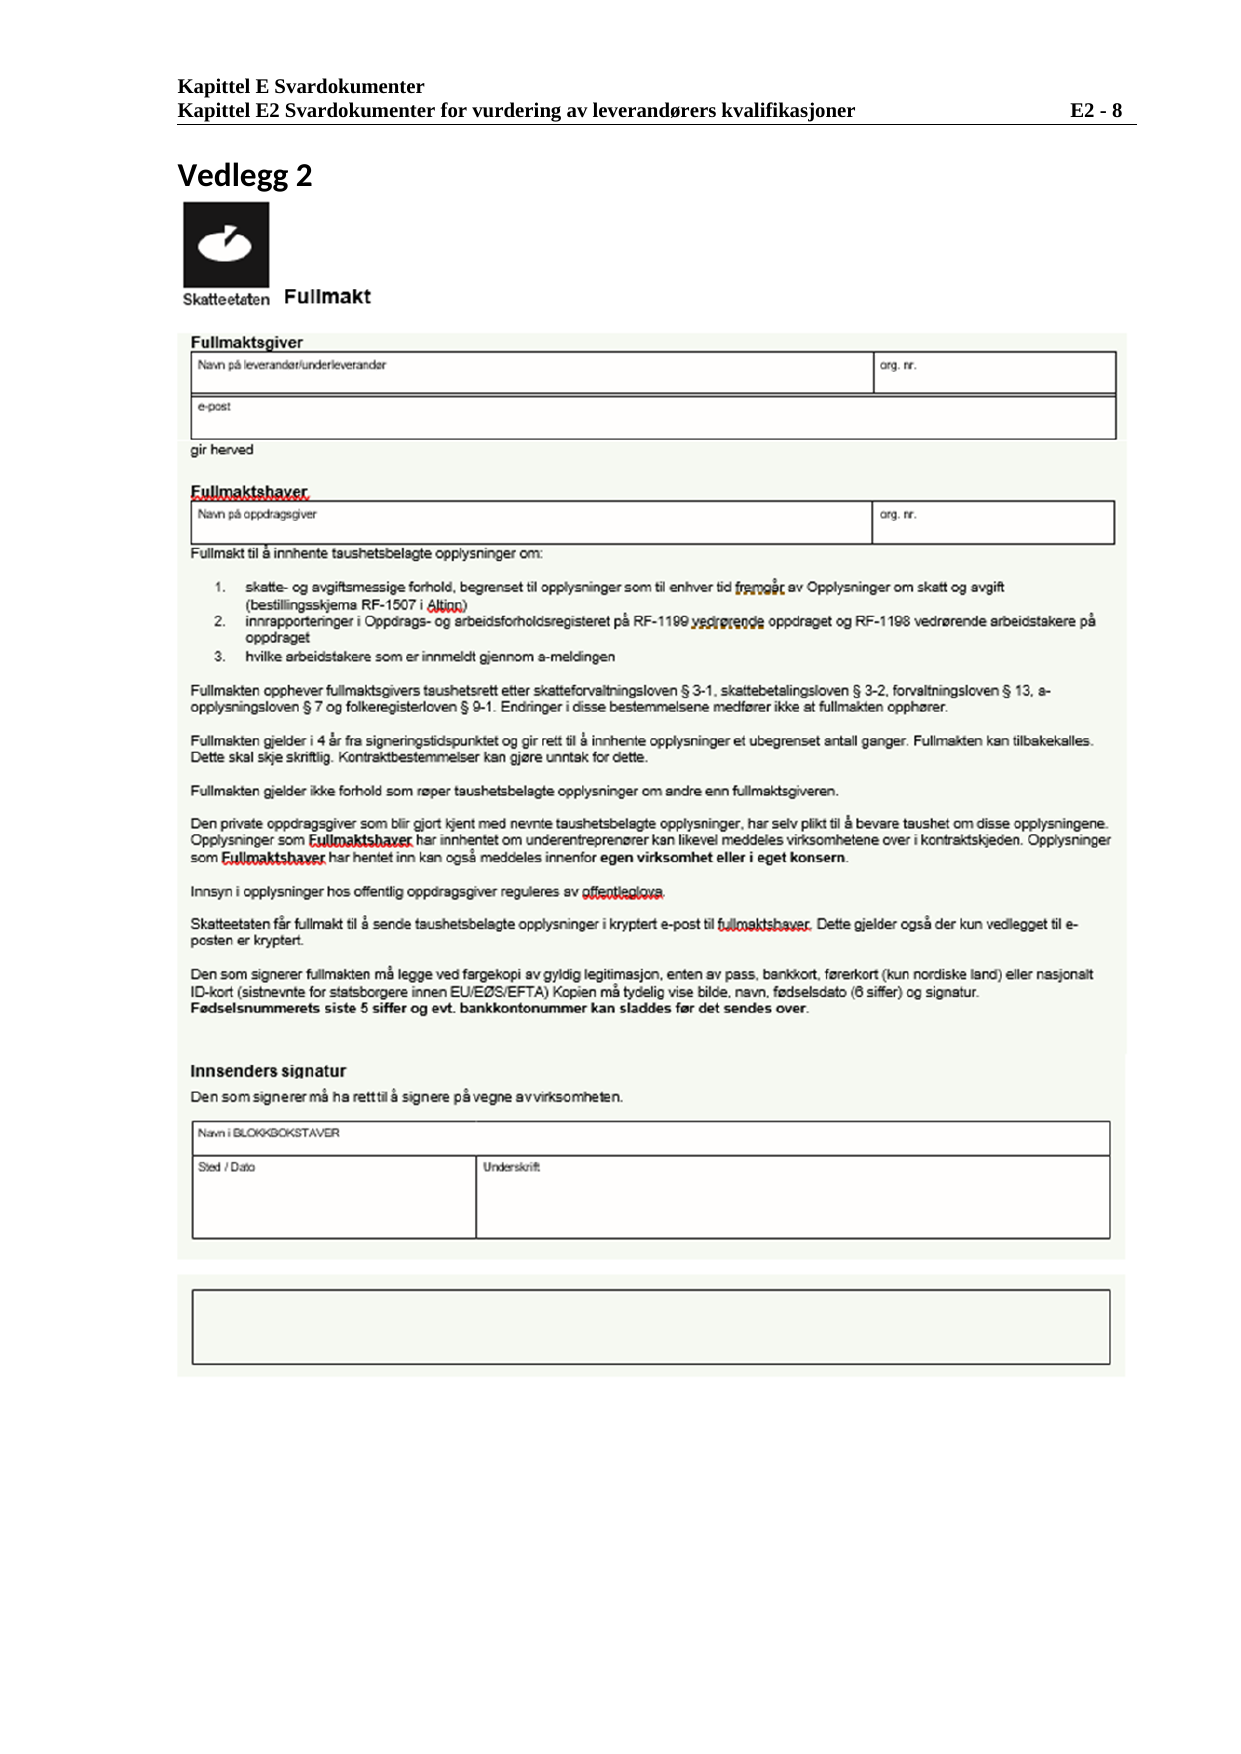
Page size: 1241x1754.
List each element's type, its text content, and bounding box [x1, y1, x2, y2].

picture [177, 194, 1137, 1379]
text Vedlegg 2 [177, 154, 1137, 194]
